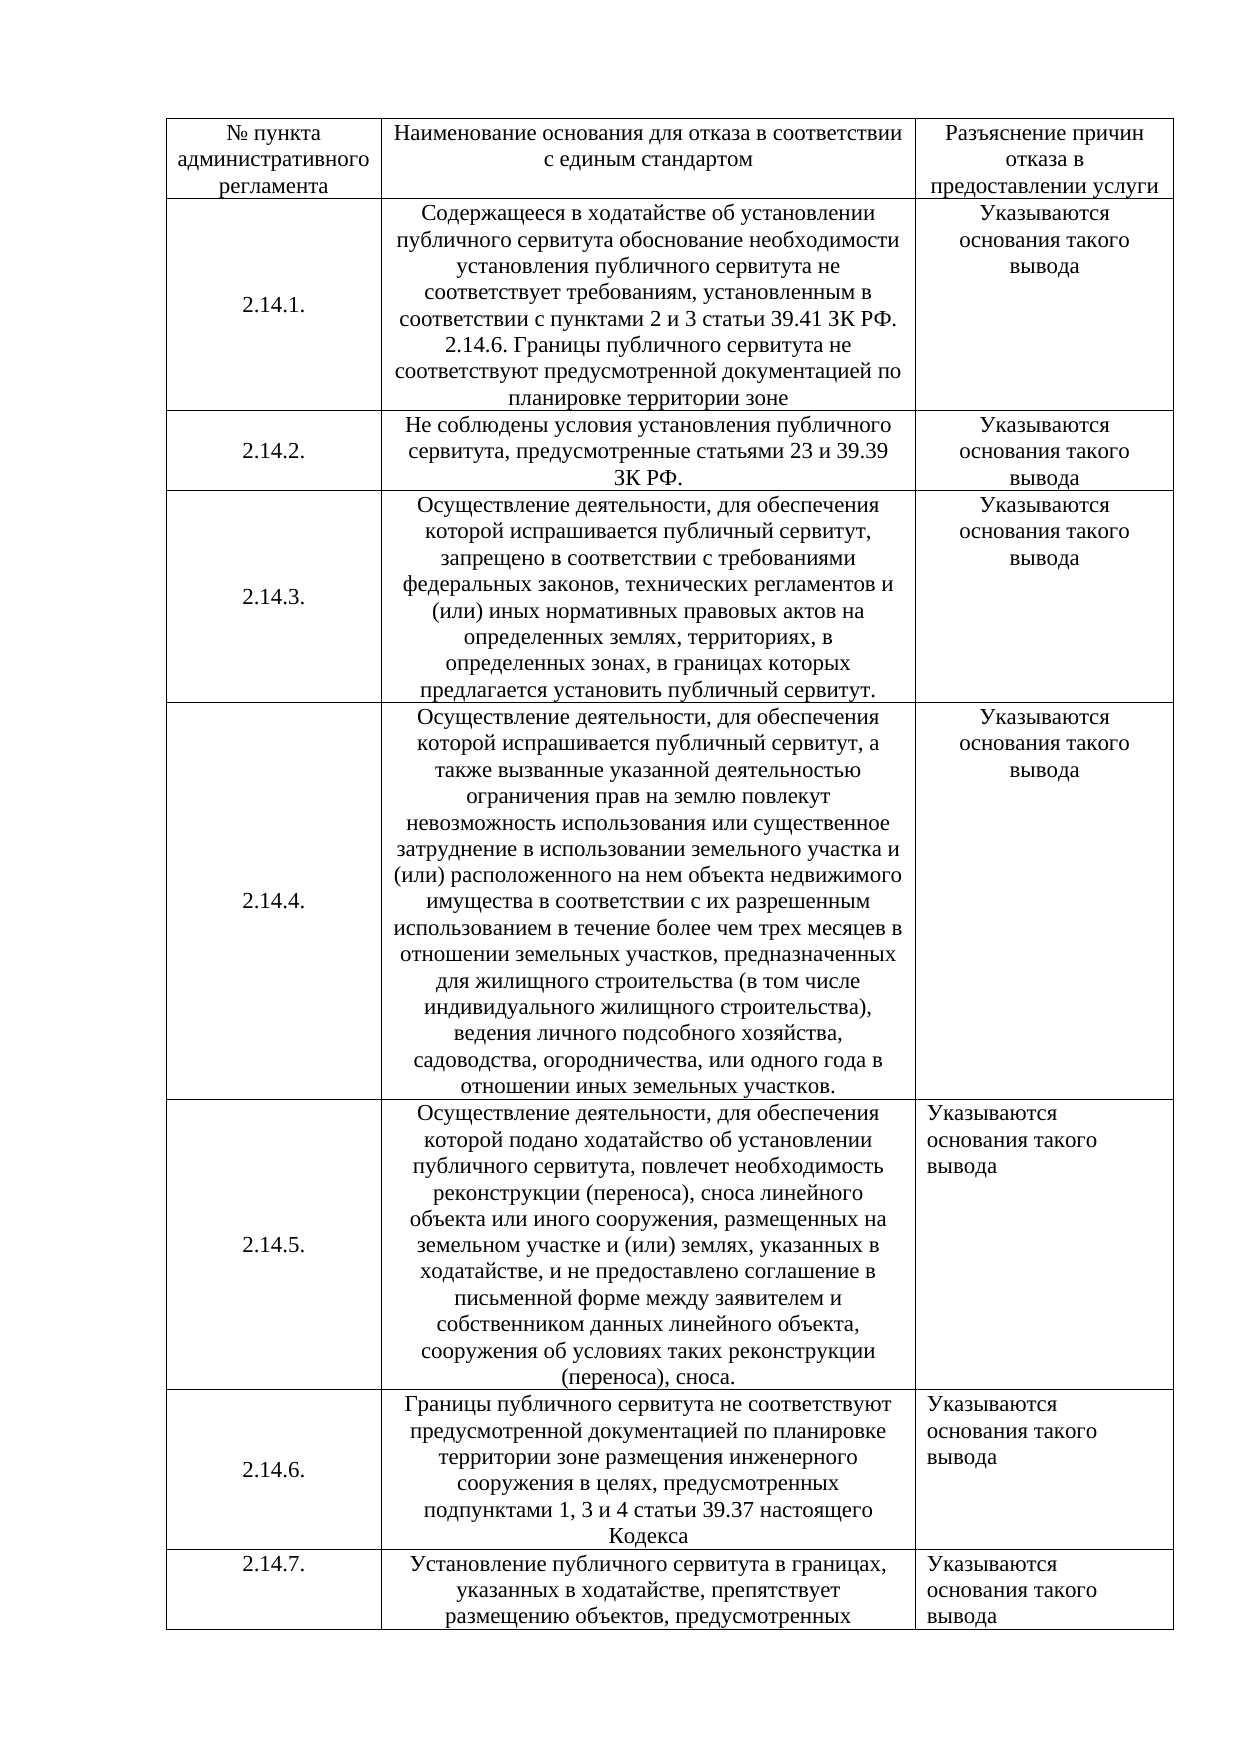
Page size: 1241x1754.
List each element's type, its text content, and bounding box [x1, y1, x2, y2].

table_header № пункта административного регламента [167, 119, 381, 198]
table_cell 2.14.5. [167, 1100, 381, 1389]
table_cell Границы публичного сервитута не соответствуют предусмотренной документацией по планировке территории зоне размещения инженерного сооружения в целях, предусмотренных подпунктами 1, 3 и 4 статьи 39.37 настоящего Кодекса [382, 1390, 915, 1548]
table_cell Указываются основания такого вывода [916, 1100, 1173, 1389]
table_cell Указываются основания такого вывода [916, 1390, 1173, 1548]
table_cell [916, 1550, 1173, 1629]
table_cell 2.14.6. [167, 1390, 381, 1548]
table_cell Указываются основания такого вывода [916, 411, 1173, 490]
table_cell Осуществление деятельности, для обеспечения которой подано ходатайство об установлении публичного сервитута, повлечет необходимость реконструкции (переноса), сноса линейного объекта или иного сооружения, размещенных на земельном участке и (или) землях, указанных в ходатайстве, и не предоставлено соглашение в письменной форме между заявителем и собственником данных линейного объекта, сооружения об условиях таких реконструкции (переноса), сноса. [382, 1100, 915, 1389]
table_header Наименование основания для отказа в соответствии с единым стандартом [382, 119, 915, 198]
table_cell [382, 1550, 915, 1629]
table_cell 2.14.4. [167, 703, 381, 1098]
table_cell Указываются основания такого вывода [916, 199, 1173, 410]
table_cell Содержащееся в ходатайстве об установлении публичного сервитута обоснование необходимости установления публичного сервитута не соответствует требованиям, установленным в соответствии с пунктами 2 и 3 статьи 39.41 ЗК РФ. 2.14.6. Границы публичного сервитута не соответствуют предусмотренной документацией по планировке территории зоне [382, 199, 915, 410]
table_cell Осуществление деятельности, для обеспечения которой испрашивается публичный сервитут, запрещено в соответствии с требованиями федеральных законов, технических регламентов и (или) иных нормативных правовых актов на определенных землях, территориях, в определенных зонах, в границах которых предлагается установить публичный сервитут. [382, 491, 915, 702]
table_header Разъяснение причин отказа в предоставлении услуги [916, 119, 1173, 198]
table_cell 2.14.3. [167, 491, 381, 702]
table_cell Осуществление деятельности, для обеспечения которой испрашивается публичный сервитут, а также вызванные указанной деятельностью ограничения прав на землю повлекут невозможность использования или существенное затруднение в использовании земельного участка и (или) расположенного на нем объекта недвижимого имущества в соответствии с их разрешенным использованием в течение более чем трех месяцев в отношении земельных участков, предназначенных для жилищного строительства (в том числе индивидуального жилищного строительства), ведения личного подсобного хозяйства, садоводства, огородничества, или одного года в отношении иных земельных участков. [382, 703, 915, 1098]
table_cell 2.14.7. [167, 1550, 381, 1629]
table_cell 2.14.1. [167, 199, 381, 410]
table_cell 2.14.2. [167, 411, 381, 490]
table_cell Не соблюдены условия установления публичного сервитута, предусмотренные статьями 23 и 39.39 ЗК РФ. [382, 411, 915, 490]
table_cell Указываются основания такого вывода [916, 703, 1173, 1098]
table_cell Указываются основания такого вывода [916, 491, 1173, 702]
